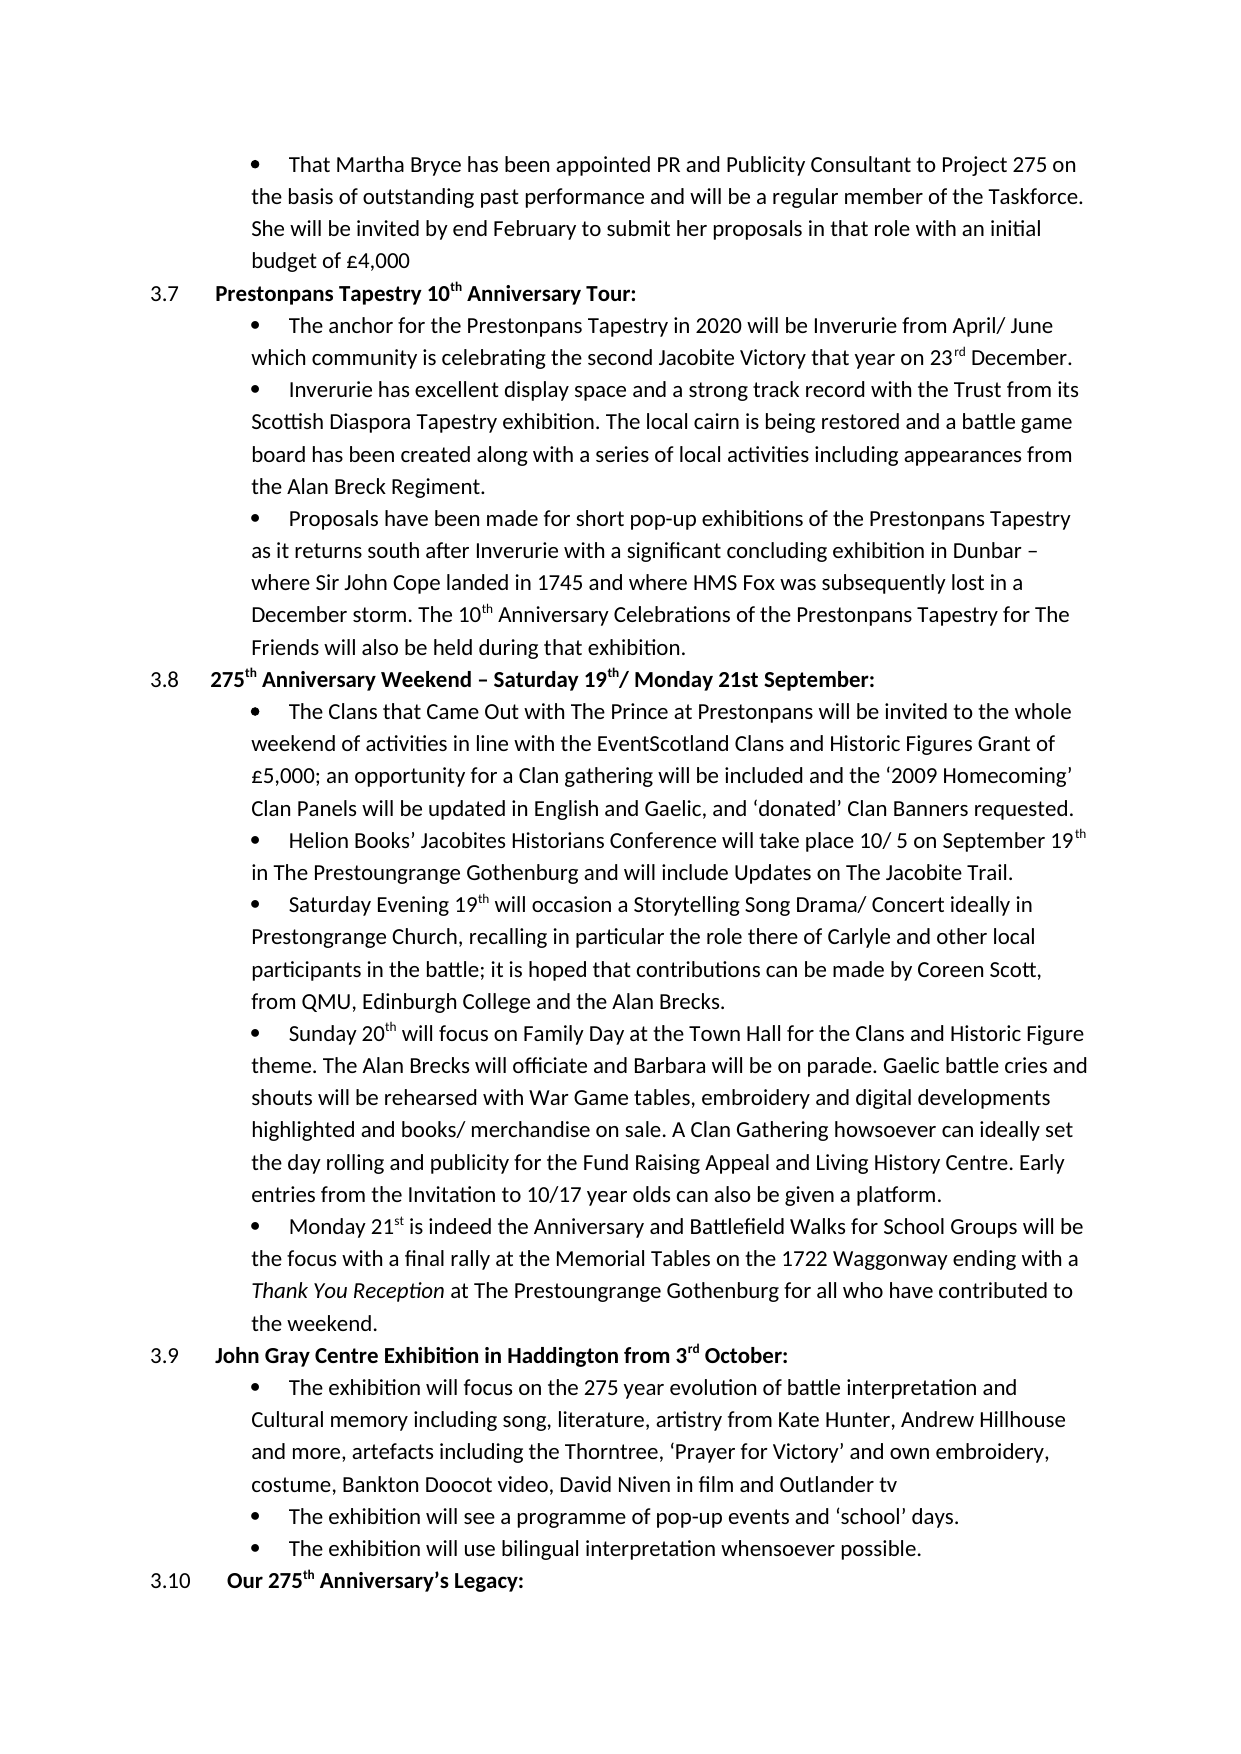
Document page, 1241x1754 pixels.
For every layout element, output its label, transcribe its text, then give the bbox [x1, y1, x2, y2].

list The exhibition will see a programme of pop-up events and ‘school’ days. [251, 1502, 1090, 1530]
list Proposals have been made for short pop-up exhibitions of the Prestonpans Tapestry [251, 504, 1090, 532]
list The anchor for the Prestonpans Tapestry in 2020 will be Inverurie from April/ June [251, 311, 1090, 339]
text the focus with a final rally at the Memorial Tables on the 1722 Waggonway ending with a Thank You Reception at The Prestoungrange Gothenburg for all who have contributed to the weekend. [251, 1244, 1090, 1337]
list Helion Books’ Jacobites Historians Conference will take place 10/ 5 on September 19th [251, 826, 1090, 854]
list Monday 21st is indeed the Anniversary and Battlefield Walks for School Groups will be [251, 1212, 1090, 1240]
list Sunday 20th will focus on Family Day at the Town Hall for the Clans and Historic Figure [251, 1019, 1090, 1047]
text 3.10 Our 275th Anniversary’s Legacy: [150, 1566, 1090, 1594]
text which community is celebrating the second Jacobite Victory that year on 23rd December. [251, 343, 1090, 371]
list The exhibition will use bilingual interpretation whensoever possible. [251, 1534, 1090, 1562]
list Saturday Evening 19th will occasion a Storytelling Song Drama/ Concert ideally in [251, 890, 1090, 918]
text Prestongrange Church, recalling in particular the role there of Carlyle and other local participants in the battle; it is hoped that contributions can be made by Coreen Scott, from QMU, Edinburgh College and the Alan Brecks. [251, 922, 1090, 1015]
text as it returns south after Inverurie with a significant concluding exhibition in Dunbar – where Sir John Cope landed in 1745 and where HMS Fox was subsequently lost in a December storm. The 10th Anniversary Celebrations of the Prestonpans Tapestry for The Friends will also be held during that exhibition. [251, 536, 1090, 661]
text theme. The Alan Brecks will officiate and Barbara will be on parade. Gaelic battle cries and shouts will be rehearsed with War Game tables, embroidery and digital developments highlighted and books/ merchandise on sale. A Clan Gathering howsoever can ideally set the day rolling and publicity for the Fund Raising Appeal and Living History Centre. Early entries from the Invitation to 10/17 year olds can also be given a platform. [251, 1051, 1090, 1208]
text the basis of outstanding past performance and will be a regular member of the Taskforce. She will be invited by end February to submit her proposals in that role with an initial budget of £4,000 [251, 182, 1090, 274]
list The exhibition will focus on the 275 year evolution of battle interpretation and [251, 1373, 1090, 1401]
list The Clans that Came Out with The Prince at Prestonpans will be invited to the whole [251, 697, 1090, 725]
text weekend of activities in line with the EventScotland Clans and Historic Figures Grant of £5,000; an opportunity for a Clan gathering will be included and the ‘2009 Homecoming’ Clan Panels will be updated in English and Gaelic, and ‘donated’ Clan Banners requested. [251, 729, 1090, 822]
text Scottish Diaspora Tapestry exhibition. The local cairn is being restored and a battle game board has been created along with a series of local activities including appearances from the Alan Breck Regiment. [251, 407, 1090, 500]
text 3.9 John Gray Centre Exhibition in Haddington from 3rd October: [150, 1341, 1090, 1369]
list That Martha Bryce has been appointed PR and Publicity Consultant to Project 275 on [251, 150, 1090, 178]
text in The Prestoungrange Gothenburg and will include Updates on The Jacobite Trail. [251, 858, 1090, 886]
list Inverurie has excellent display space and a strong track record with the Trust from its [251, 375, 1090, 403]
text 3.8 275th Anniversary Weekend – Saturday 19th/ Monday 21st September: [150, 665, 1090, 693]
text 3.7 Prestonpans Tapestry 10th Anniversary Tour: [150, 279, 1090, 307]
text Cultural memory including song, literature, artistry from Kate Hunter, Andrew Hillhouse and more, artefacts including the Thorntree, ‘Prayer for Victory’ and own embroidery, costume, Bankton Doocot video, David Niven in film and Outlander tv [251, 1405, 1090, 1498]
